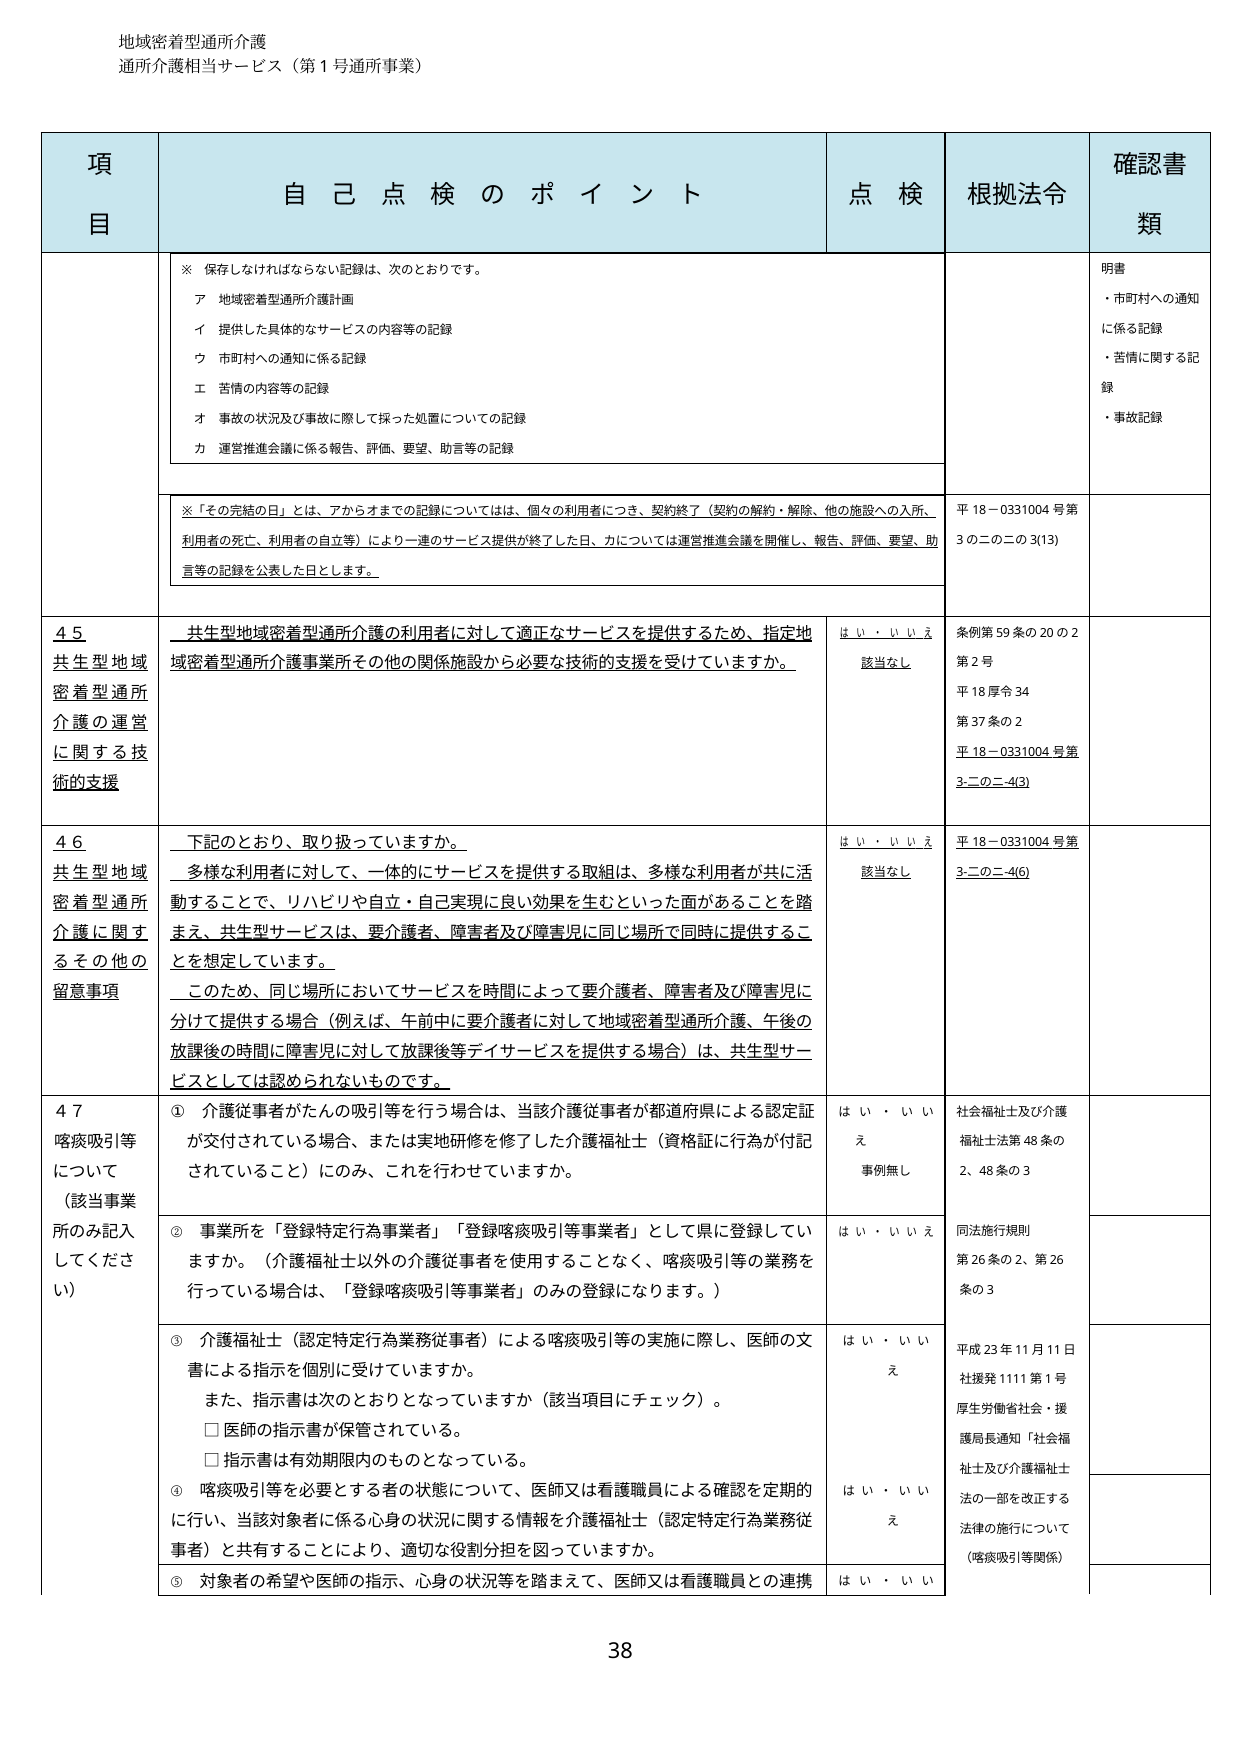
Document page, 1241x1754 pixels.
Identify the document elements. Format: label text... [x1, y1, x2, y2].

table_cell はい・いいえ 該当なし [827, 826, 944, 1094]
table_cell はい・いいえ [827, 1216, 944, 1324]
table_cell ４５ 共生型地域密着型通所介護の運営に関する技術的支援 [42, 617, 158, 825]
table_cell はい・いいえ [827, 1565, 944, 1595]
table_cell [1090, 617, 1210, 825]
table_cell [1090, 495, 1210, 616]
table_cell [159, 1565, 826, 1595]
table_cell [159, 253, 944, 493]
table_header 自 己 点 検 の ポ イ ン ト [159, 133, 826, 252]
table_cell 平18－0331004号第3のニのニの3(13) [946, 495, 1089, 616]
table_cell [1090, 826, 1210, 1094]
table_header 項 目 [42, 133, 158, 252]
table_cell はい・いいえ 事例無し [827, 1096, 944, 1215]
table_cell [159, 495, 944, 616]
table_cell 事業所を「登録特定行為事業者」「登録喀痰吸引等事業者」として県に登録していますか。（介護福祉士以外の介護従事者を使用することなく、喀痰吸引等の業務を行っている場合は、「登録喀痰吸引等事業者」のみの登録になります。） [159, 1216, 826, 1324]
table_cell [1090, 1565, 1210, 1595]
table_cell はい・いいえ [827, 1474, 944, 1564]
table_cell 下記のとおり、取り扱っていますか。 多様な利用者に対して、一体的にサービスを提供する取組は、多様な利用者が共に活動することで、リハビリや自立・自己実現に良い効果を生むといった面があることを踏まえ、共生型サービスは、要介護者、障害者及び障害児に同じ場所で同時に提供することを想定しています。 このため、同じ場所においてサービスを時間によって要介護者、障害者及び障害児に分けて提供する場合（例えば、午前中に要介護者に対して地域密着型通所介護、午後の放課後の時間に障害児に対して放課後等デイサービスを提供する場合）は、共生型サービスとしては認められないものです。 [159, 826, 826, 1094]
table_cell 喀痰吸引等を必要とする者の状態について、医師又は看護職員による確認を定期的に行い、当該対象者に係る心身の状況に関する情報を介護福祉士（認定特定行為業務従事者）と共有することにより、適切な役割分担を図っていますか。 [159, 1474, 826, 1564]
table_cell 平18－0331004号第3-二のニ-4(6) [946, 826, 1089, 1094]
table_cell ① 介護従事者がたんの吸引等を行う場合は、当該介護従事者が都道府県による認定証が交付されている場合、または実地研修を修了した介護福祉士（資格証に行為が付記されていること）にのみ、これを行わせていますか。 [159, 1096, 826, 1215]
table_cell [1090, 1096, 1210, 1215]
table_cell ４７ 喀痰吸引等について （該当事業所のみ記入してください） [42, 1096, 158, 1595]
table_cell 介護福祉士（認定特定行為業務従事者）による喀痰吸引等の実施に際し、医師の文書による指示を個別に受けていますか。 また、指示書は次のとおりとなっていますか（該当項目にチェック）。 □ 医師の指示書が保管されている。 □ 指示書は有効期限内のものとなっている。 [159, 1325, 826, 1474]
table_cell 条例第59条の20の2第2号 平18厚令34 第37条の2 平18－0331004号第3-二のニ-4(3) [946, 617, 1089, 825]
table_cell はい・いいえ [827, 1325, 944, 1474]
table_cell [1090, 1475, 1210, 1564]
table_cell 社会福祉士及び介護福祉士法第48条の2、48条の3 同法施行規則 第26条の2、第26条の3 平成23年11月11日社援発1111第1号 厚生労働省社会・援護局長通知「社会福祉士及び介護福祉士法の一部を改正する法律の施行について（喀痰吸引等関係） [946, 1096, 1089, 1595]
table_cell [1090, 1216, 1210, 1324]
table_header 点 検 [827, 133, 944, 252]
table_header 根拠法令 [946, 133, 1089, 252]
table_header 確認書類 [1090, 133, 1210, 252]
table_cell はい・いいえ 該当なし [827, 617, 944, 825]
table_cell [1090, 1325, 1210, 1474]
table_cell 共生型地域密着型通所介護の利用者に対して適正なサービスを提供するため、指定地域密着型通所介護事業所その他の関係施設から必要な技術的支援を受けていますか。 [159, 617, 826, 825]
table_cell ４６ 共生型地域密着型通所介護に関するその他の留意事項 [42, 826, 158, 1094]
table_cell [946, 253, 1089, 493]
